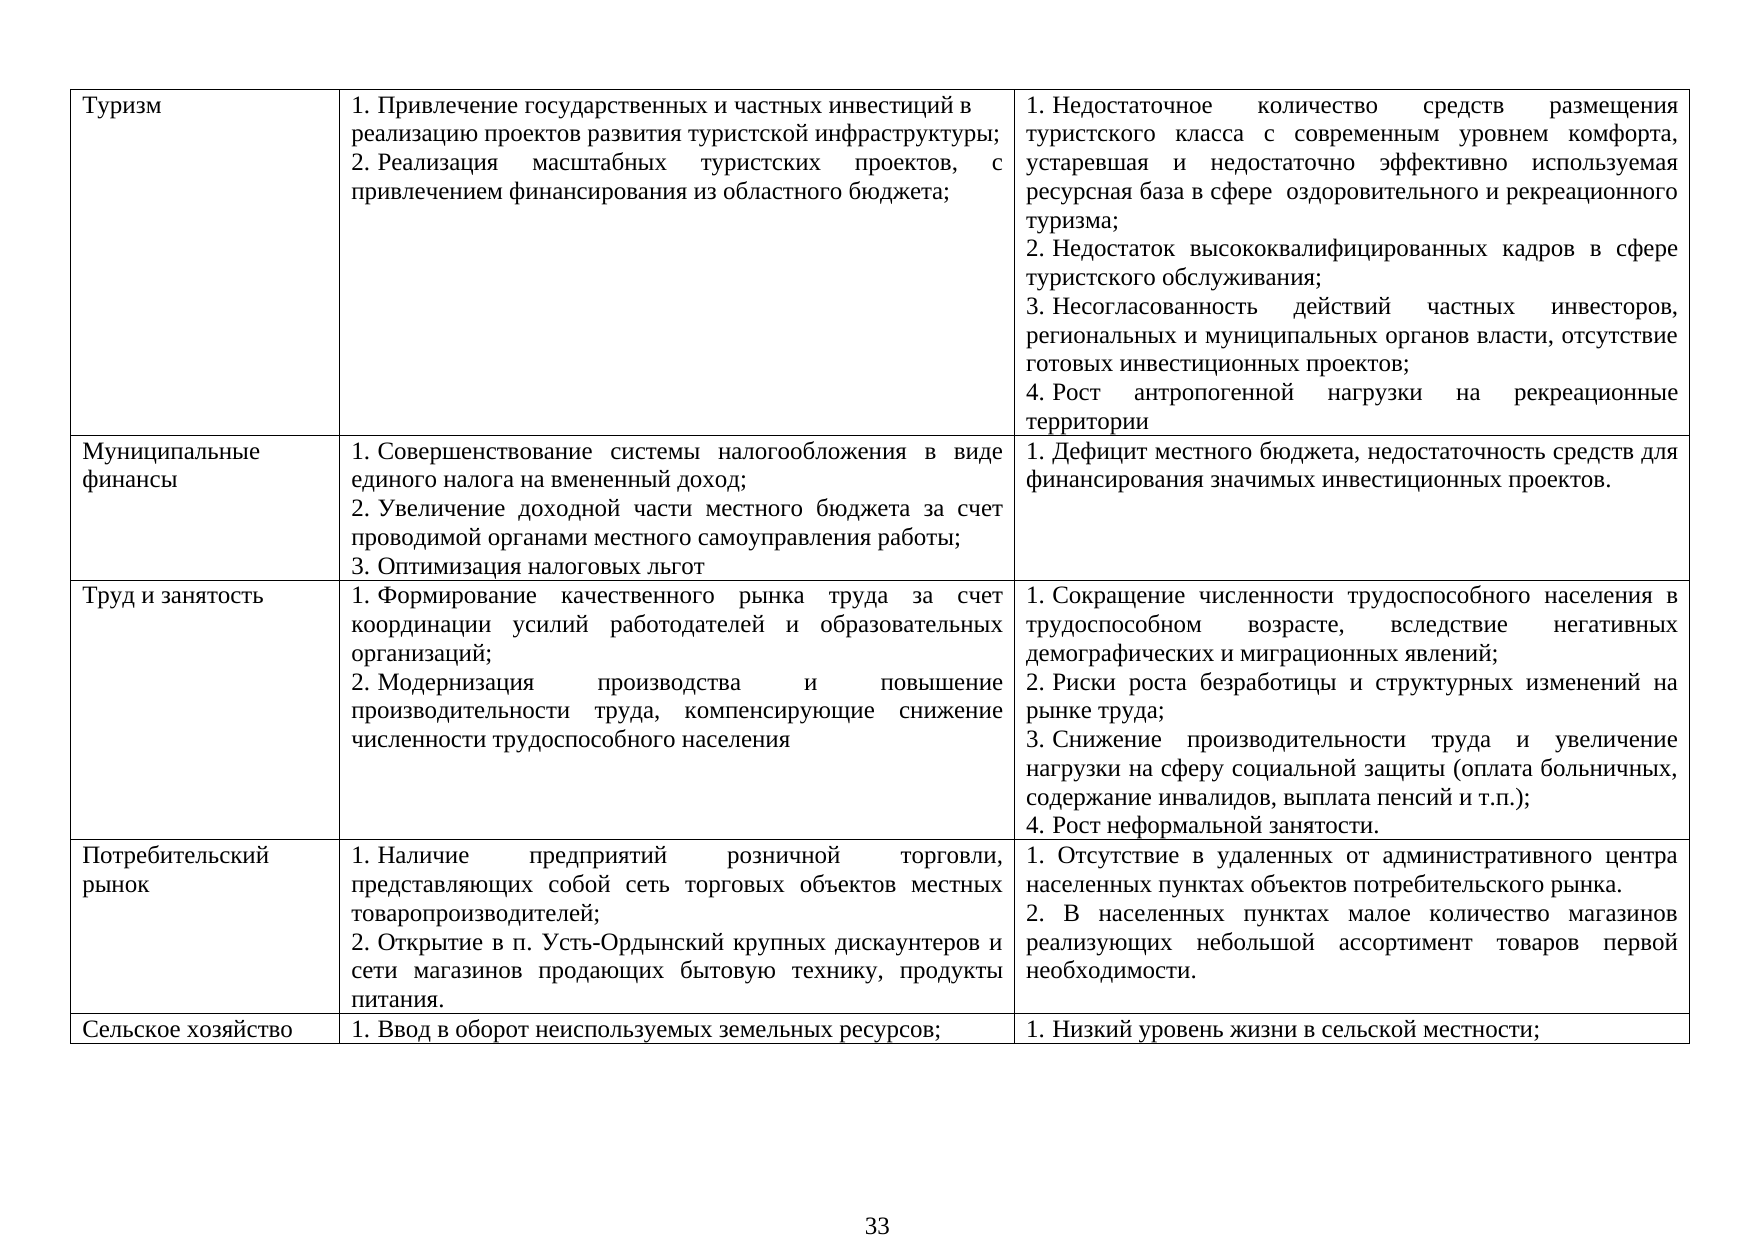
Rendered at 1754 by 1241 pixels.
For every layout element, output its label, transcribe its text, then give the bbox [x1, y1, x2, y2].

table_cell Недостаточное количество средств размещения туристского класса с современным уровнем комфорта, устаревшая и недостаточно эффективно используемая ресурсная база в сфере оздоровительного и рекреационного туризма; Недостаток высококвалифицированных кадров в сфере туристского обслуживания; Несогласованность действий частных инвесторов, региональных и муниципальных органов власти, отсутствие готовых инвестиционных проектов; Рост антропогенной нагрузки на рекреационные территории [1015, 90, 1689, 435]
table_cell Труд и занятость [71, 581, 339, 839]
table_cell Дефицит местного бюджета, недостаточность средств для финансирования значимых инвестиционных проектов. [1015, 436, 1689, 579]
table_cell Наличие предприятий розничной торговли, представляющих собой сеть торговых объектов местных товаропроизводителей; Открытие в п. Усть-Ордынский крупных дискаунтеров и сети магазинов продающих бытовую технику, продукты питания. [340, 840, 1014, 1013]
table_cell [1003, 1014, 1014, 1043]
table_cell Потребительский рынок [71, 840, 339, 1013]
table_cell Совершенствование системы налогообложения в виде единого налога на вмененный доход; Увеличение доходной части местного бюджета за счет проводимой органами местного самоуправления работы; Оптимизация налоговых льгот [340, 436, 1014, 579]
table_cell 1. Отсутствие в удаленных от административного центра населенных пунктах объектов потребительского рынка. 2. В населенных пунктах малое количество магазинов реализующих небольшой ассортимент товаров первой необходимости. [1015, 840, 1689, 1013]
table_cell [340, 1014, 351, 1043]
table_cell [1015, 1014, 1689, 1043]
table_cell Муниципальные финансы [71, 436, 339, 579]
table_cell Туризм [71, 90, 339, 435]
table_cell Сокращение численности трудоспособного населения в трудоспособном возрасте, вследствие негативных демографических и миграционных явлений; Риски роста безработицы и структурных изменений на рынке труда; Снижение производительности труда и увеличение нагрузки на сферу социальной защиты (оплата больничных, содержание инвалидов, выплата пенсий и т.п.); Рост неформальной занятости. [1015, 581, 1689, 839]
table_cell Формирование качественного рынка труда за счет координации усилий работодателей и образовательных организаций; Модернизация производства и повышение производительности труда, компенсирующие снижение численности трудоспособного населения [340, 581, 1014, 839]
table_cell Сельское хозяйство [71, 1014, 339, 1043]
table_cell Привлечение государственных и частных инвестиций в реализацию проектов развития туристской инфраструктуры; Реализация масштабных туристских проектов, с привлечением финансирования из областного бюджета; [340, 90, 1014, 435]
